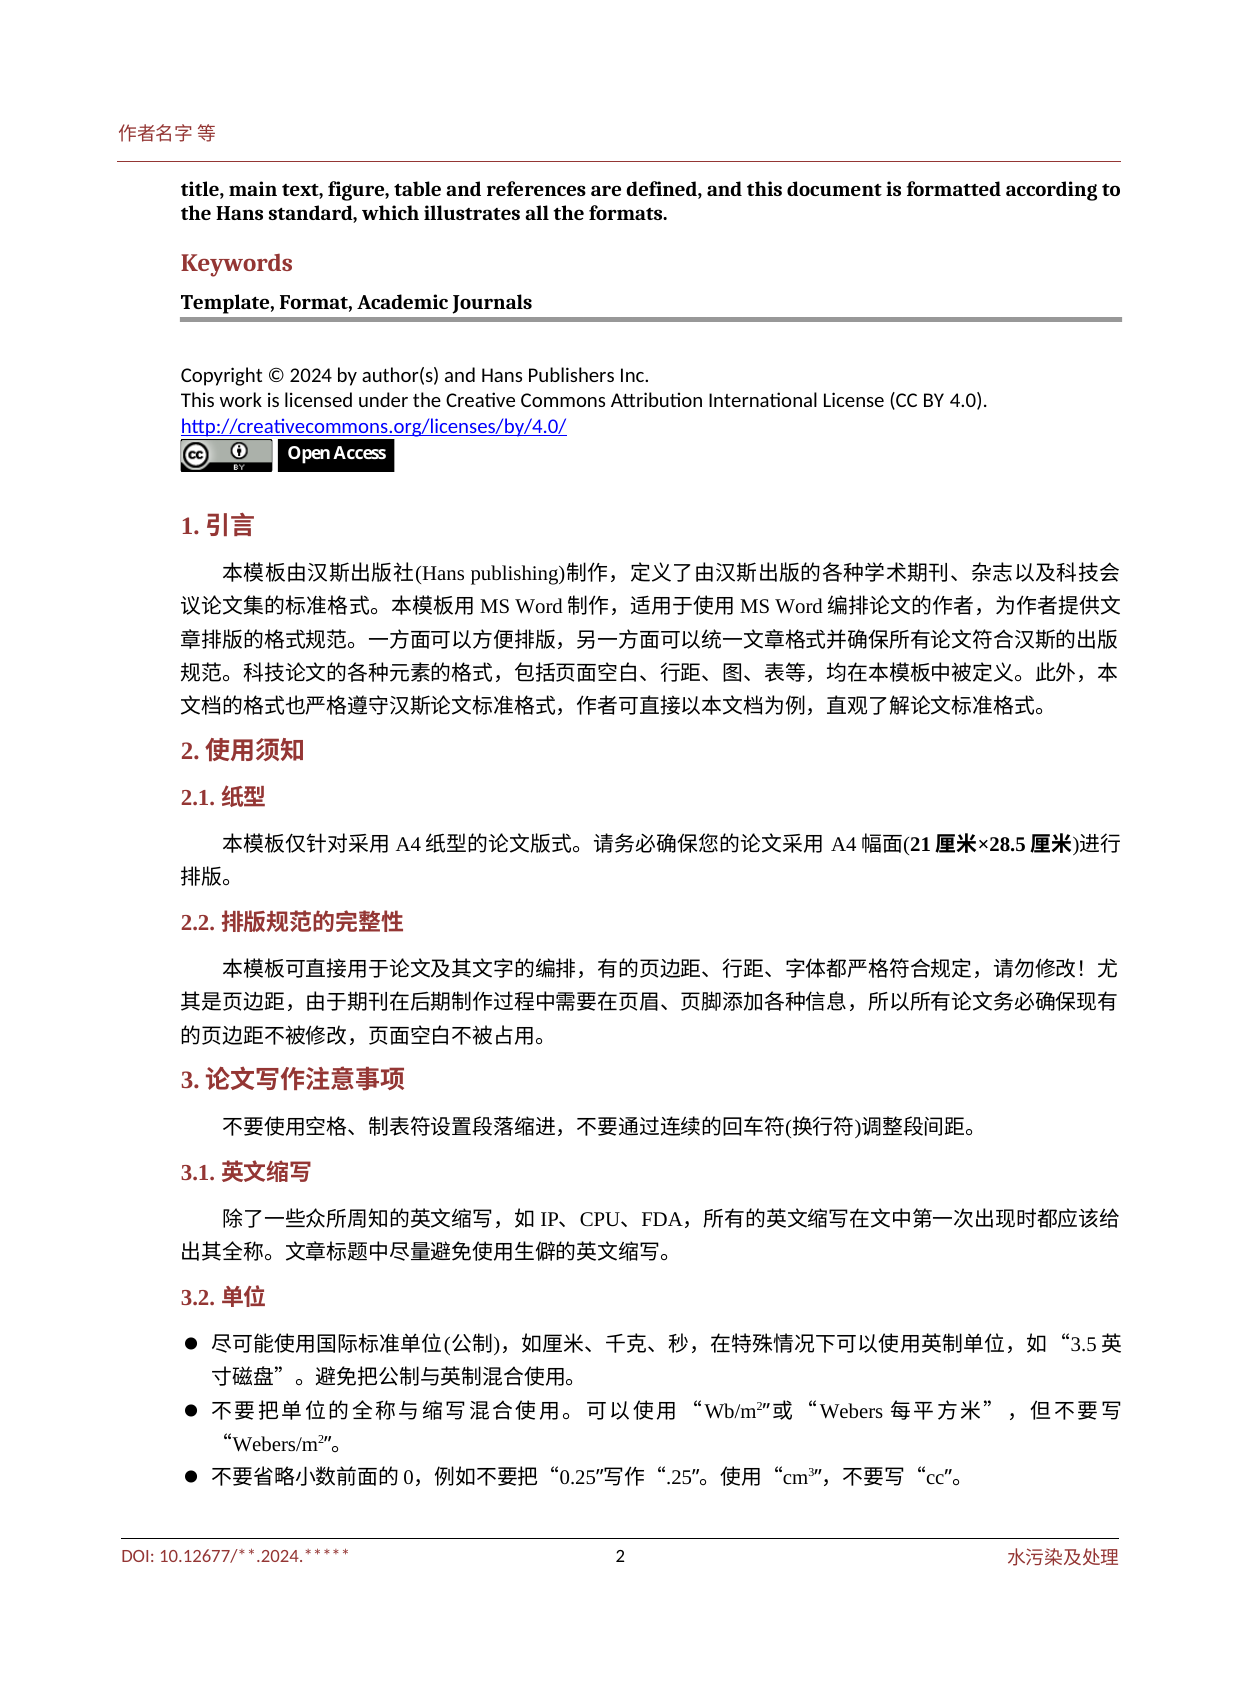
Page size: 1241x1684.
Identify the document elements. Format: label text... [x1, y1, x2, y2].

text 1. 引言 [181, 508, 1122, 541]
text 3.1. 英文缩写 [181, 1154, 1122, 1187]
text template, format, academic journals [181, 290, 1122, 314]
text Keywords [181, 249, 1122, 278]
text 3. 论文写作注意事项 [181, 1062, 1122, 1096]
picture [179, 317, 1123, 322]
text 不要使用空格、制表符设置段落缩进，不要通过连续的回车符(换行符)调整段间距。 [181, 1108, 1122, 1141]
text 本模板由汉斯出版社(Hans publishing)制作，定义了由汉斯出版的各种学术期刊、杂志以及科技会议论文集的标准格式。本模板用MS Word制作，适用于使用MS Word编排论文的作者，为作者提供文章排版的格式规范。一方面可以方便排版，另一方面可以统一文章格式并确保所有论文符合汉斯的出版规范。科技论文的各种元素的格式，包括页面空白、行距、图、表等，均在本模板中被定义。此外，本文档的格式也严格遵守汉斯论文标准格式，作者可直接以本文档为例，直观了解论文标准格式。 [181, 554, 1122, 721]
list 不要省略小数前面的0，例如不要把“0.25”写作“.25”。使用“cm3”，不要写“cc”。 [183, 1458, 1122, 1491]
text 本模板可直接用于论文及其文字的编排，有的页边距、行距、字体都严格符合规定，请勿修改！尤其是页边距，由于期刊在后期制作过程中需要在页眉、页脚添加各种信息，所以所有论文务必确保现有的页边距不被修改，页面空白不被占用。 [181, 950, 1122, 1050]
text Copyright © 2024 by author(s) and Hans Publishers Inc. [181, 362, 1122, 388]
text 2.2. 排版规范的完整性 [181, 904, 1122, 937]
text 除了一些众所周知的英文缩写，如IP、CPU、FDA，所有的英文缩写在文中第一次出现时都应该给出其全称。文章标题中尽量避免使用生僻的英文缩写。 [181, 1200, 1122, 1266]
text 2. 使用须知 [181, 733, 1122, 766]
text This work is licensed under the Creative Commons Attribution International License (CC BY 4.0). [181, 388, 1122, 413]
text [181, 177, 1122, 225]
text 2.1. 纸型 [181, 779, 1122, 812]
picture [180, 439, 273, 472]
text http://creativecommons.org/licenses/by/4.0/ [181, 413, 1122, 438]
list 不要把单位的全称与缩写混合使用。可以使用“Wb/m或“Webers每平方米”，但不要写“Webers/m。 [183, 1391, 1122, 1458]
text 本模板仅针对采用A4纸型的论文版式。请务必确保您的论文采用A4幅面(×)进行排版。 [181, 825, 1122, 891]
list 尽可能使用国际标准单位(公制)，如厘米、千克、秒，在特殊情况下可以使用英制单位，如“磁盘”。避免把公制与英制混合使用。 [183, 1325, 1122, 1391]
text 3.2. 单位 [181, 1279, 1122, 1312]
